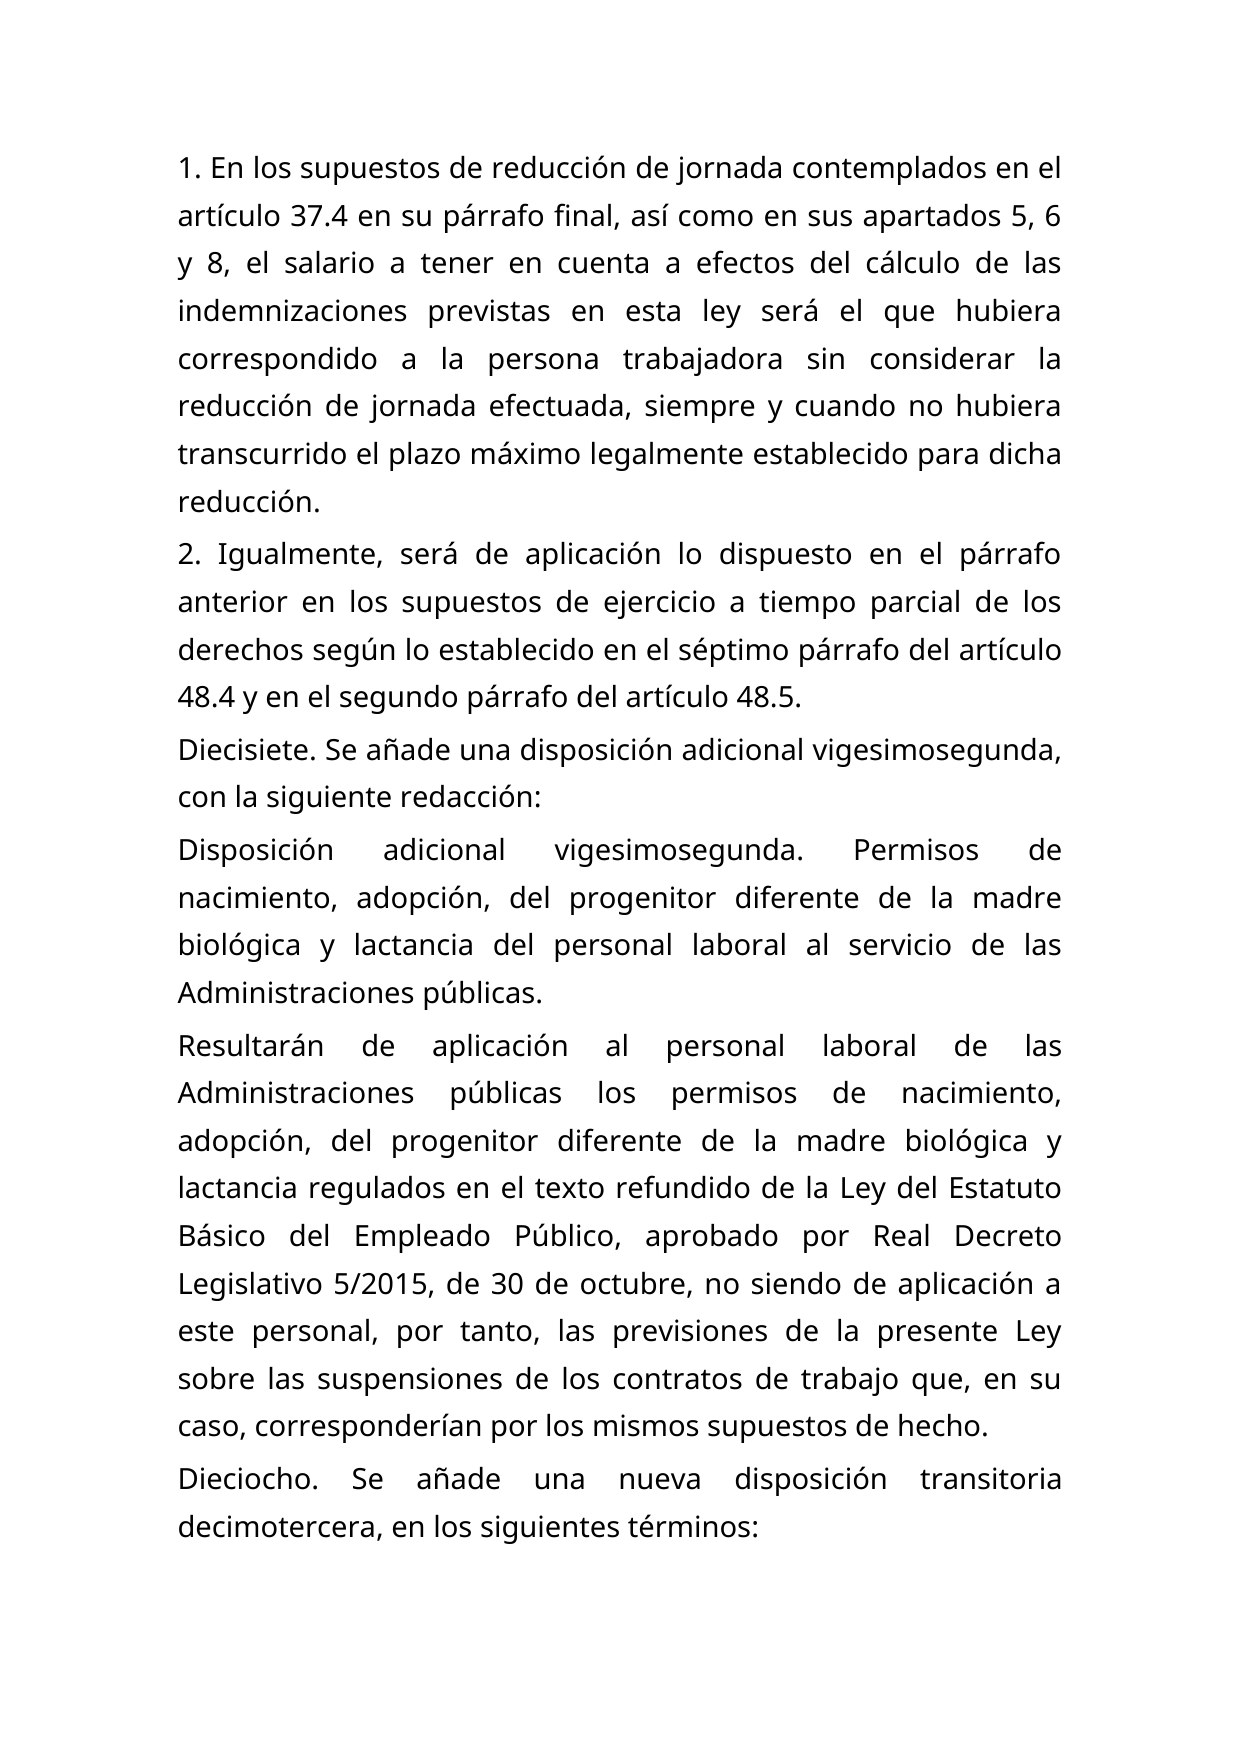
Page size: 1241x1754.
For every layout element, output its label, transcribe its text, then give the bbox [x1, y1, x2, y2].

text Disposición adicional vigesimosegunda. Permisos de nacimiento, adopción, del progenitor diferente de la madre biológica y lactancia del personal laboral al servicio de las Administraciones públicas. [177, 829, 1063, 1012]
text Diecisiete. Se añade una disposición adicional vigesimosegunda, con la siguiente redacción: [177, 729, 1063, 816]
text Resultarán de aplicación al personal laboral de las Administraciones públicas los permisos de nacimiento, adopción, del progenitor diferente de la madre biológica y lactancia regulados en el texto refundido de la Ley del Estatuto Básico del Empleado Público, aprobado por Real Decreto Legislativo 5/2015, de 30 de octubre, no siendo de aplicación a este personal, por tanto, las previsiones de la presente Ley sobre las suspensiones de los contratos de trabajo que, en su caso, corresponderían por los mismos supuestos de hecho. [177, 1025, 1063, 1445]
text 1. En los supuestos de reducción de jornada contemplados en el artículo 37.4 en su párrafo final, así como en sus apartados 5, 6 y 8, el salario a tener en cuenta a efectos del cálculo de las indemnizaciones previstas en esta ley será el que hubiera correspondido a la persona trabajadora sin considerar la reducción de jornada efectuada, siempre y cuando no hubiera transcurrido el plazo máximo legalmente establecido para dicha reducción. [177, 148, 1063, 521]
text Dieciocho. Se añade una nueva disposición transitoria decimotercera, en los siguientes términos: [177, 1458, 1063, 1546]
text 2. Igualmente, será de aplicación lo dispuesto en el párrafo anterior en los supuestos de ejercicio a tiempo parcial de los derechos según lo establecido en el séptimo párrafo del artículo 48.4 y en el segundo párrafo del artículo 48.5. [177, 533, 1063, 716]
